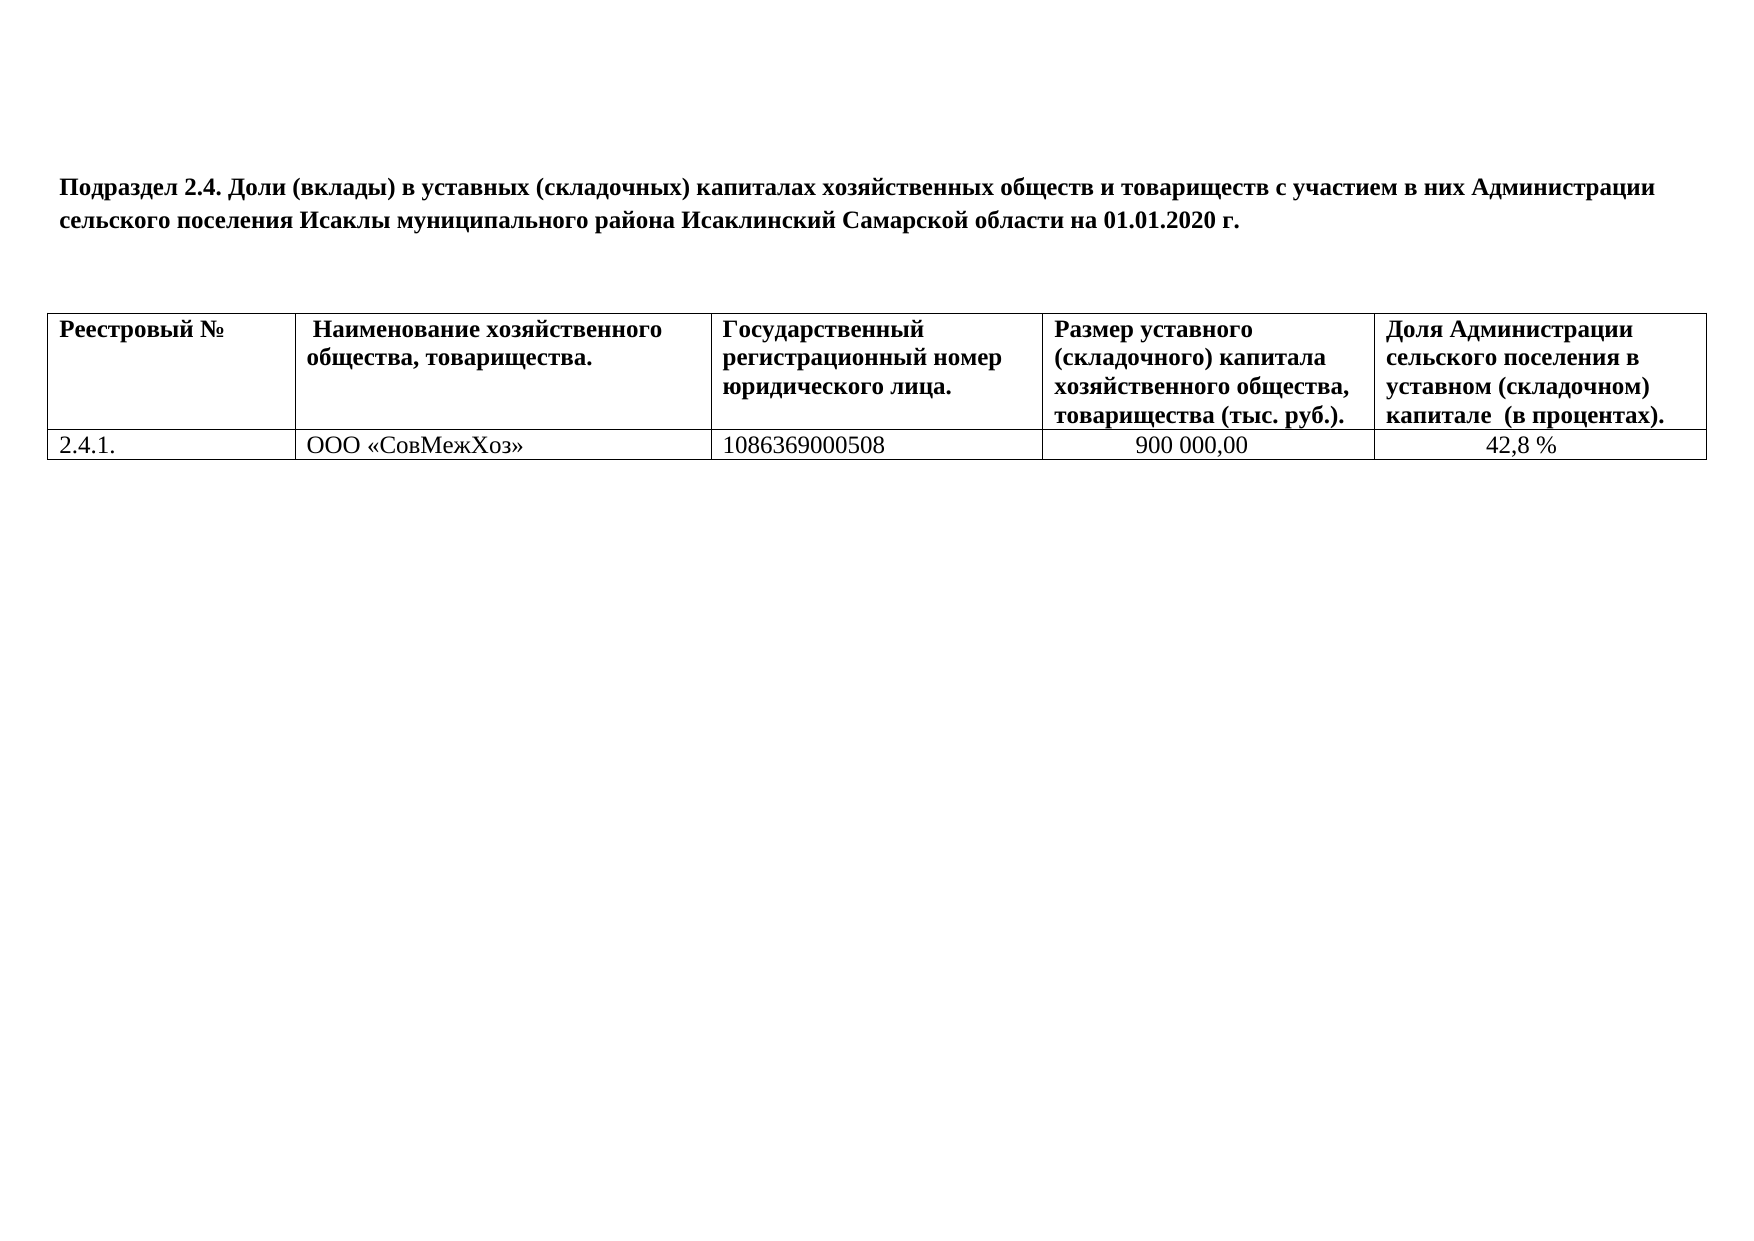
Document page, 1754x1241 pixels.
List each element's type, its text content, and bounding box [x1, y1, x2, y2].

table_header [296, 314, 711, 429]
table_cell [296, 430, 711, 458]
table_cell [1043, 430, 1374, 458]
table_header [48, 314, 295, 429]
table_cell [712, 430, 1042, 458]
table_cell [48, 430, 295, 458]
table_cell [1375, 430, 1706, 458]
text Подраздел 2.4. Доли (вклады) в уставных (складочных) капиталах хозяйственных обществ и товариществ с участием в них Администрации сельского поселения Исаклы муниципального района Исаклинский Самарской области на 01.01.2020 г. [59, 172, 1695, 234]
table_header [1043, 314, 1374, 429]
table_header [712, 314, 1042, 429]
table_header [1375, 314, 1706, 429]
